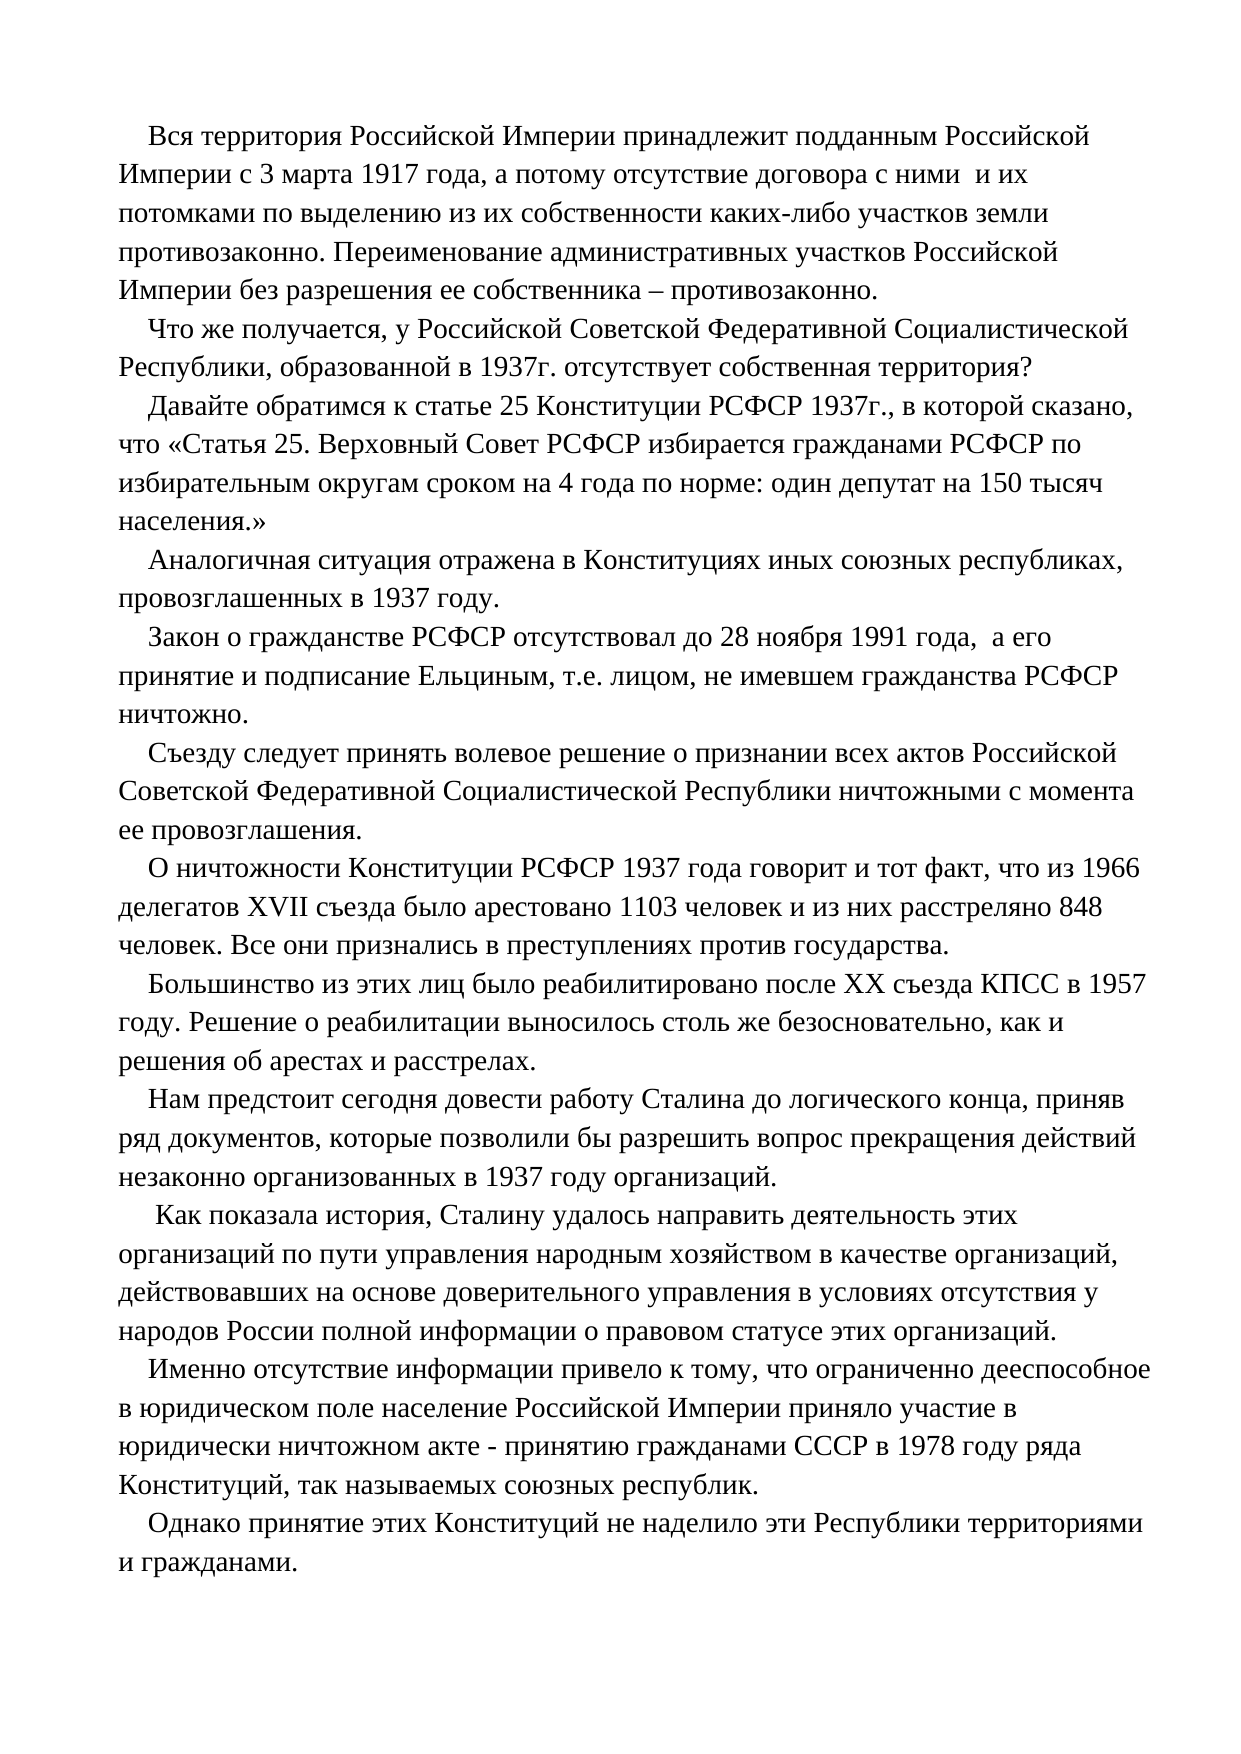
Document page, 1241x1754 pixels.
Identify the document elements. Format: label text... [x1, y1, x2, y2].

text Вся территория Российской Империи принадлежит подданным Российской Империи с 3 марта 1917 года, а потому отсутствие договора с ними и их потомками по выделению из их собственности каких-либо участков земли противозаконно. Переименование административных участков Российской Империи без разрешения ее собственника – противозаконно. [118, 118, 1152, 306]
text Съезду следует принять волевое решение о признании всех актов Российской Советской Федеративной Социалистической Республики ничтожными с момента ее провозглашения. [118, 735, 1152, 845]
text Закон о гражданстве РСФСР отсутствовал до 28 ноября 1991 года, а его принятие и подписание Ельциным, т.е. лицом, не имевшем гражданства РСФСР ничтожно. [118, 619, 1152, 730]
text Нам предстоит сегодня довести работу Сталина до логического конца, приняв ряд документов, которые позволили бы разрешить вопрос прекращения действий незаконно организованных в 1937 году организаций. [118, 1082, 1152, 1192]
text Что же получается, у Российской Советской Федеративной Социалистической Республики, образованной в 1937г. отсутствует собственная территория? [118, 311, 1152, 383]
text Именно отсутствие информации привело к тому, что ограниченно дееспособное в юридическом поле население Российской Империи приняло участие в юридически ничтожном акте - принятию гражданами СССР в 1978 году ряда Конституций, так называемых союзных республик. [118, 1351, 1152, 1501]
text О ничтожности Конституции РСФСР 1937 года говорит и тот факт, что из 1966 делегатов XVII съезда было арестовано 1103 человек и из них расстреляно 848 человек. Все они признались в преступлениях против государства. [118, 850, 1152, 961]
text Однако принятие этих Конституций не наделило эти Республики территориями и гражданами. [118, 1506, 1152, 1578]
text Большинство из этих лиц было реабилитировано после ХХ съезда КПСС в 1957 году. Решение о реабилитации выносилось столь же безосновательно, как и решения об арестах и расстрелах. [118, 966, 1152, 1077]
text Давайте обратимся к статье 25 Конституции РСФСР 1937г., в которой сказано, что «Статья 25. Верховный Совет РСФСР избирается гражданами РСФСР по избирательным округам сроком на 4 года по норме: один депутат на 150 тысяч населения.» [118, 388, 1152, 537]
text Аналогичная ситуация отражена в Конституциях иных союзных республиках, провозглашенных в 1937 году. [118, 542, 1152, 614]
text Как показала история, Сталину удалось направить деятельность этих организаций по пути управления народным хозяйством в качестве организаций, действовавших на основе доверительного управления в условиях отсутствия у народов России полной информации о правовом статусе этих организаций. [118, 1197, 1152, 1346]
